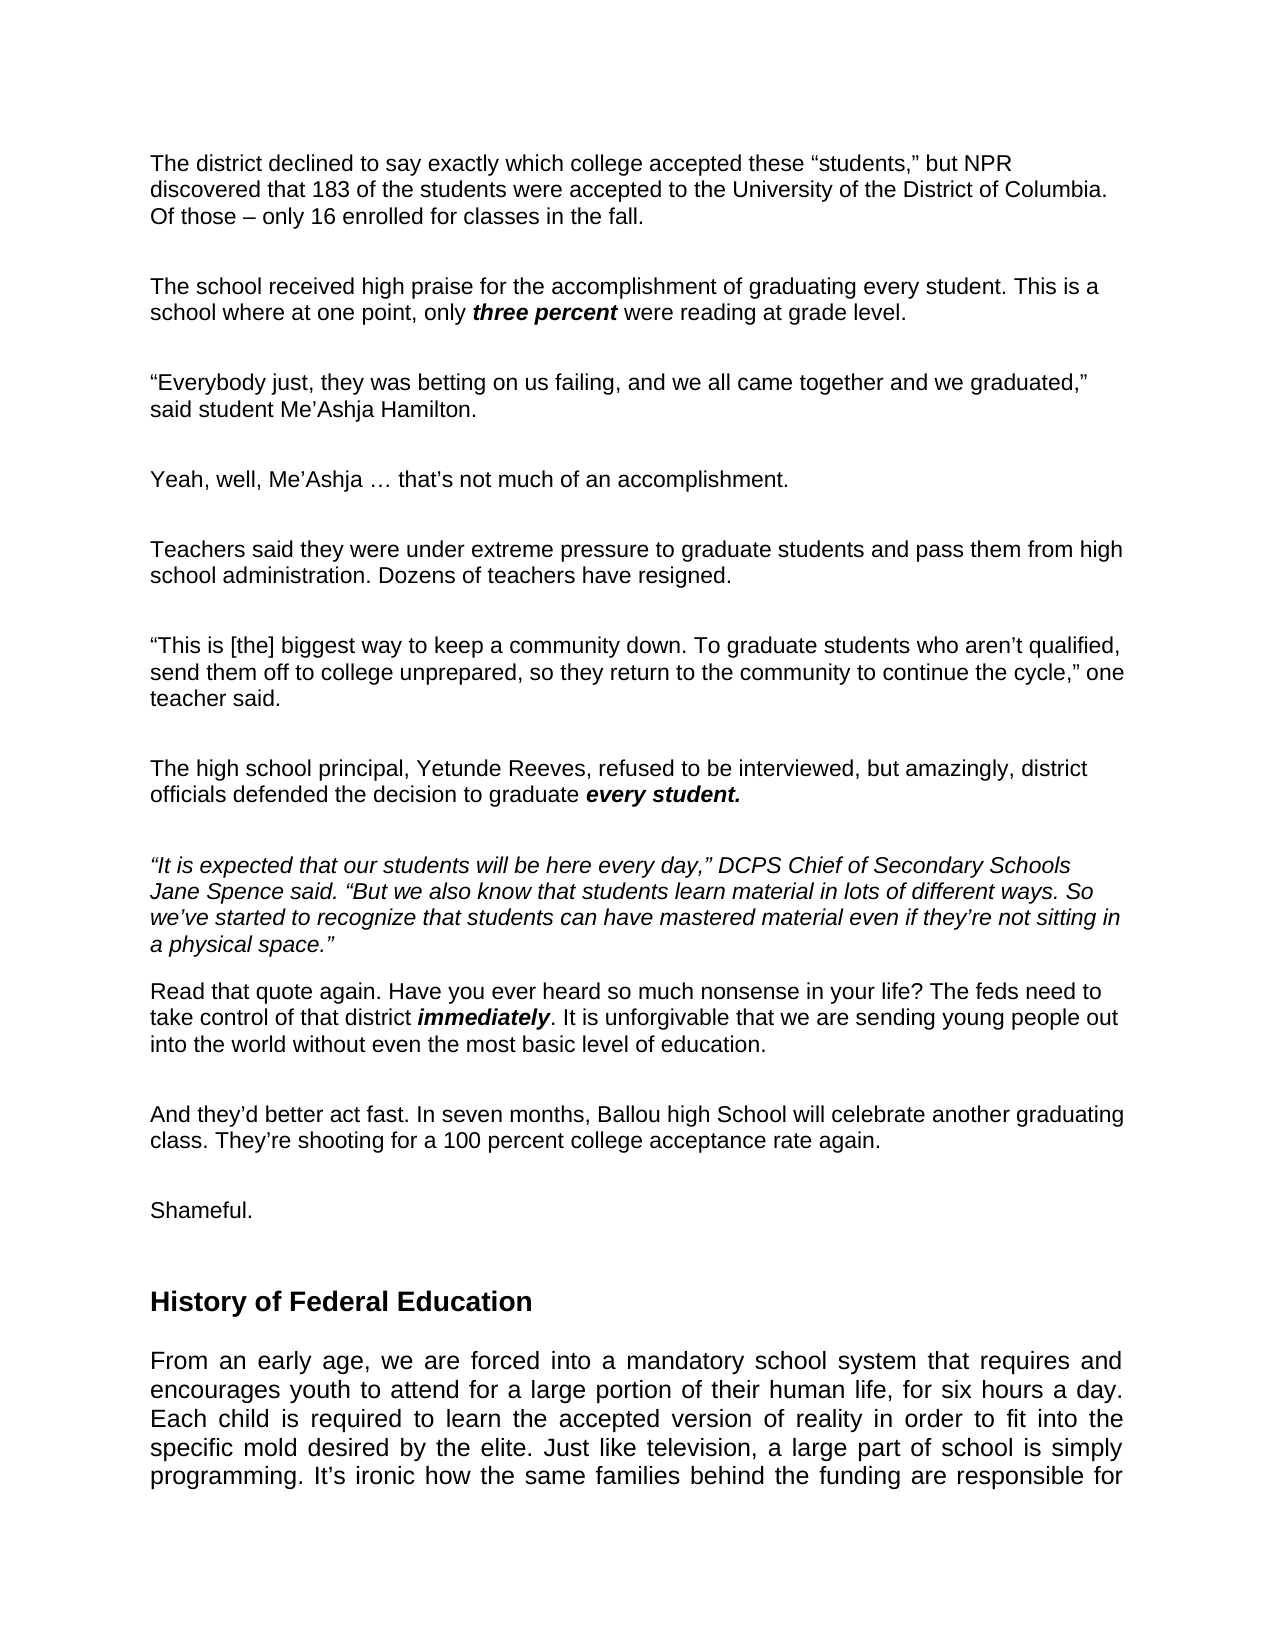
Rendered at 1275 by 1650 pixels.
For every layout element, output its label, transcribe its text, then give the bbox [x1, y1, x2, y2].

text “Everybody just, they was betting on us failing, and we all came together and we graduated,” said student Me’Ashja Hamilton. [150, 369, 1125, 422]
text “It is expected that our students will be here every day,” DCPS Chief of Secondary Schools Jane Spence said. “But we also know that students learn material in lots of different ways. So we’ve started to recognize that students can have mastered material even if they’re not sitting in a physical space.” [150, 852, 1125, 957]
text History of Federal Education [150, 1267, 1125, 1317]
text The high school principal, Yetunde Reeves, refused to be interviewed, but amazingly, district officials defended the decision to graduate every student. [150, 755, 1125, 808]
text Shameful. [150, 1197, 1125, 1223]
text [150, 1346, 1125, 1490]
text Teachers said they were under extreme pressure to graduate students and pass them from high school administration. Dozens of teachers have resigned. [150, 536, 1125, 588]
text “This is [the] biggest way to keep a community down. To graduate students who aren’t qualified, send them off to college unprepared, so they return to the community to continue the cycle,” one teacher said. [150, 632, 1125, 711]
text And they’d better act fast. In seven months, Ballou high School will celebrate another graduating class. They’re shooting for a 100 percent college acceptance rate again. [150, 1101, 1125, 1153]
text The school received high praise for the accomplishment of graduating every student. This is a school where at one point, only three percent were reading at grade level. [150, 273, 1125, 326]
text Yeah, well, Me’Ashja … that’s not much of an accomplishment. [150, 466, 1125, 492]
text The district declined to say exactly which college accepted these “students,” but NPR discovered that 183 of the students were accepted to the University of the District of Columbia. Of those – only 16 enrolled for classes in the fall. [150, 150, 1125, 229]
text Read that quote again. Have you ever heard so much nonsense in your life? The feds need to take control of that district immediately. It is unforgivable that we are sending young people out into the world without even the most basic level of education. [150, 978, 1125, 1057]
